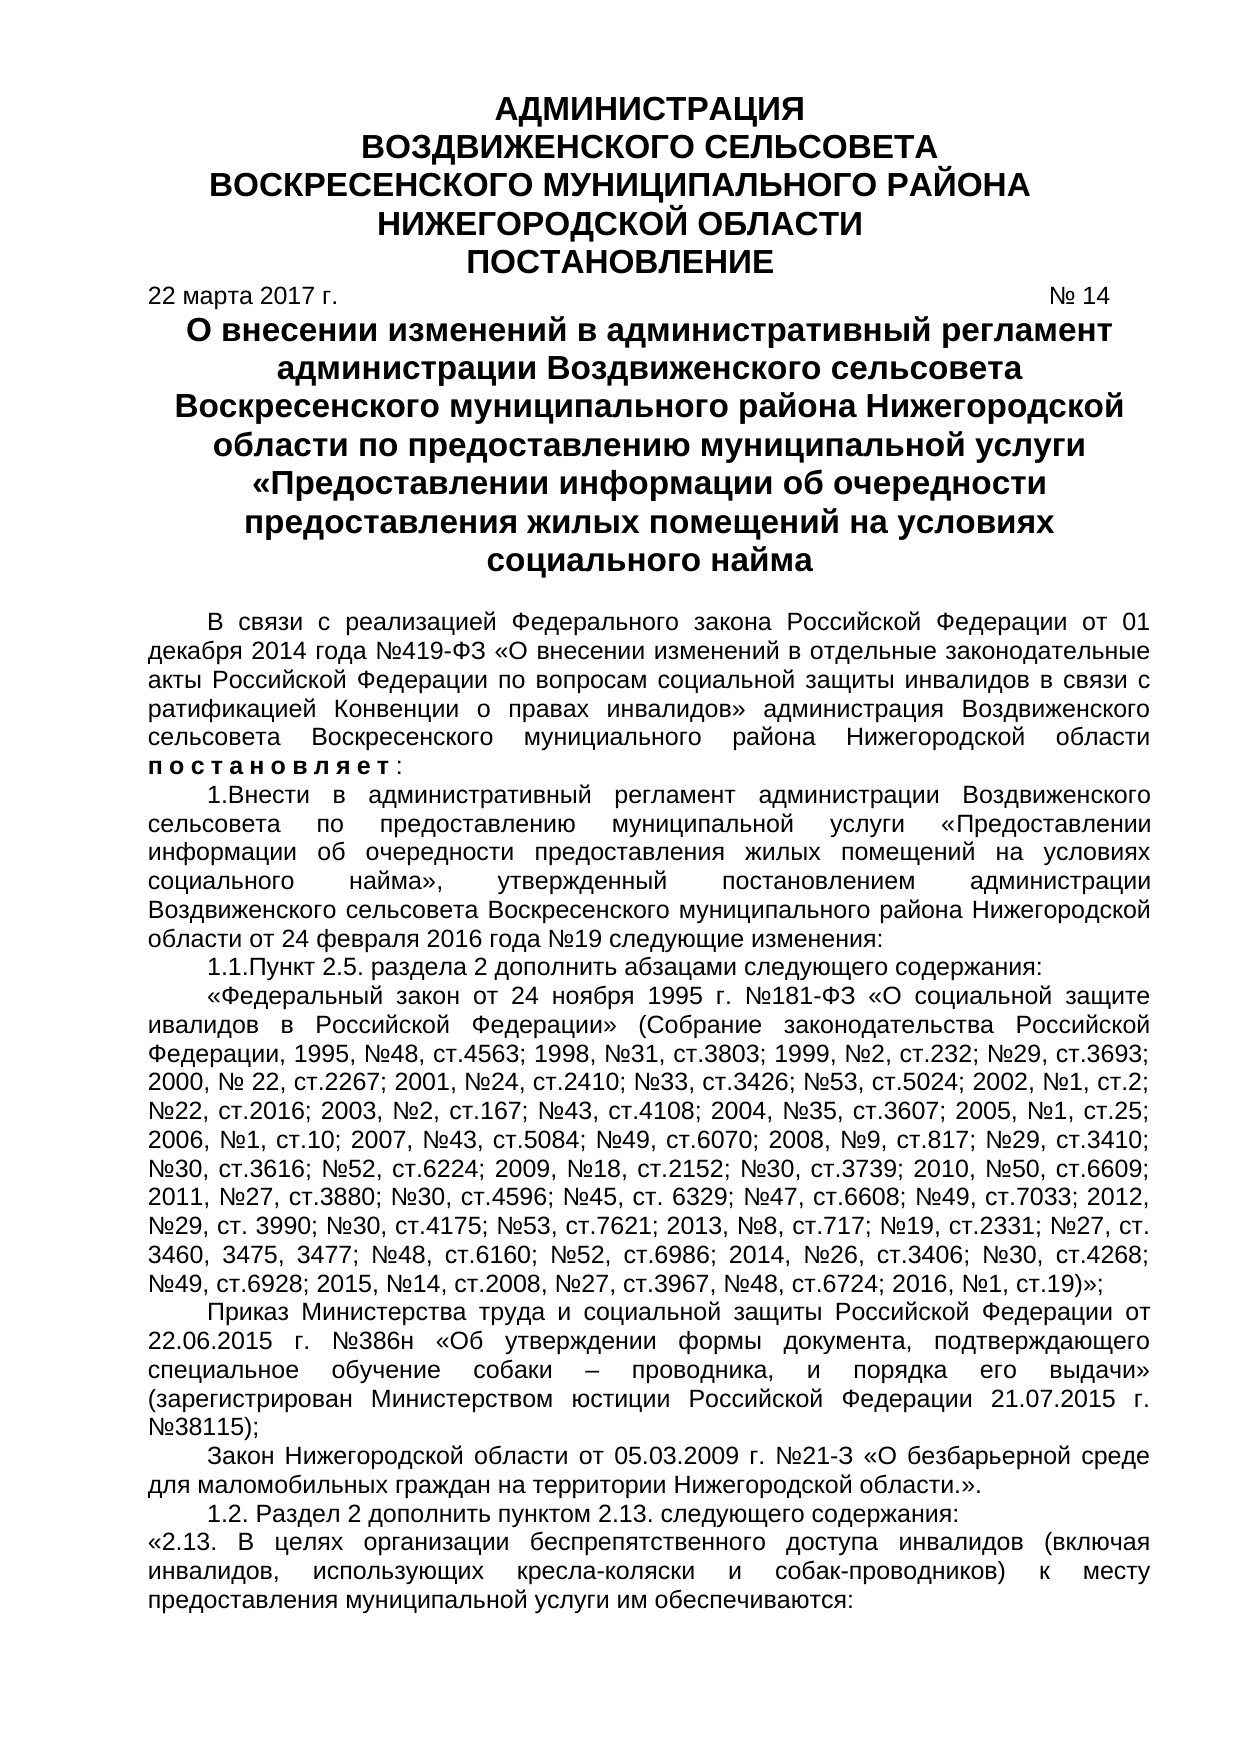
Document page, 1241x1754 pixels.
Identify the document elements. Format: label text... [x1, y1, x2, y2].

text 1.1.Пункт 2.5. раздела 2 дополнить абзацами следующего содержания: [148, 952, 1152, 981]
text «2.13. В целях организации беспрепятственного доступа инвалидов (включая инвалидов, использующих кресла-коляски и собак-проводников) к месту предоставления муниципальной услуги им обеспечиваются: [148, 1527, 1152, 1614]
text ВОЗДВИЖЕНСКОГО СЕЛЬСОВЕТА [148, 127, 1152, 166]
text Закон Нижегородской области от г. №21-З «О безбарьерной среде для маломобильных граждан на территории Нижегородской области.». [148, 1441, 1152, 1499]
text ПОСТАНОВЛЕНИЕ [89, 242, 1152, 281]
text В связи с реализацией Федерального закона Российской Федерации от №419-ФЗ «О внесении изменений в отдельные законодательные акты Российской Федерации по вопросам социальной защиты инвалидов в связи с ратификацией Конвенции о правах инвалидов» администрация Воздвиженского сельсовета Воскресенского мунициального района Нижегородской области постановляет: [148, 607, 1152, 780]
text ВОСКРЕСЕНСКОГО МУНИЦИПАЛЬНОГО РАЙОНА [89, 166, 1152, 204]
text Приказ Министерства труда и социальной защиты Российской Федерации от г. №386н «Об утверждении формы документа, подтверждающего специальное обучение собаки – проводника, и порядка его выдачи» (зарегистрирован Министерством юстиции Российской Федерации г. №38115); [148, 1297, 1152, 1441]
text 1.2. Раздел 2 дополнить пунктом следующего содержания: [148, 1499, 1152, 1527]
text АДМИНИСТРАЦИЯ [148, 89, 1152, 127]
text «Федеральный закон от №181-ФЗ «О социальной защите ивалидов в Российской Федерации» (Собрание законодательства Российской Федерации, 1995, №48, ст.4563; 1998, №31, ст.3803; 1999, №2, ст.232; №29, ст.3693; 2000, № 22, ст.2267; 2001, №24, ст.2410; №33, ст.3426; №53, ст.5024; 2002, №1, ст.2; №22, ст.2016; 2003, №2, ст.167; №43, ст.4108; 2004, №35, ст.3607; 2005, №1, ст.25; 2006, №1, ст.10; 2007, №43, ст.5084; №49, ст.6070; 2008, №9, ст.817; №29, ст.3410; №30, ст.3616; №52, ст.6224; 2009, №18, ст.2152; №30, ст.3739; 2010, №50, ст.6609; 2011, №27, ст.3880; №30, ст.4596; №45, ст. 6329; №47, ст.6608; №49, ст.7033; 2012, №29, ст. 3990; №30, ст.4175; №53, ст.7621; 2013, №8, ст.717; №19, ст.2331; №27, ст. 3460, 3475, 3477; №48, ст.6160; №52, ст.6986; 2014, №26, ст.3406; №30, ст.4268; №49, ст.6928; 2015, №14, ст.2008, №27, ст.3967, №48, ст.6724; 2016, №1, ст.19)»; [148, 981, 1152, 1297]
text О внесении изменений в административный регламент администрации Воздвиженского сельсовета Воскресенского муниципального района Нижегородской области по предоставлению муниципальной услуги «Предоставлении информации об очередности предоставления жилых помещений на условиях социального найма [148, 309, 1152, 579]
text 1.Внести в административный регламент администрации Воздвиженского сельсовета по предоставлению муниципальной услуги «Предоставлении информации об очередности предоставления жилых помещений на условиях социального найма», утвержденный постановлением администрации Воздвиженского сельсовета Воскресенского муниципального района Нижегородской области от 24 февраля 2016 года №19 следующие изменения: [148, 780, 1152, 952]
text НИЖЕГОРОДСКОЙ ОБЛАСТИ [89, 204, 1152, 242]
text 22 марта 2017 г. № 14 [148, 281, 1152, 309]
